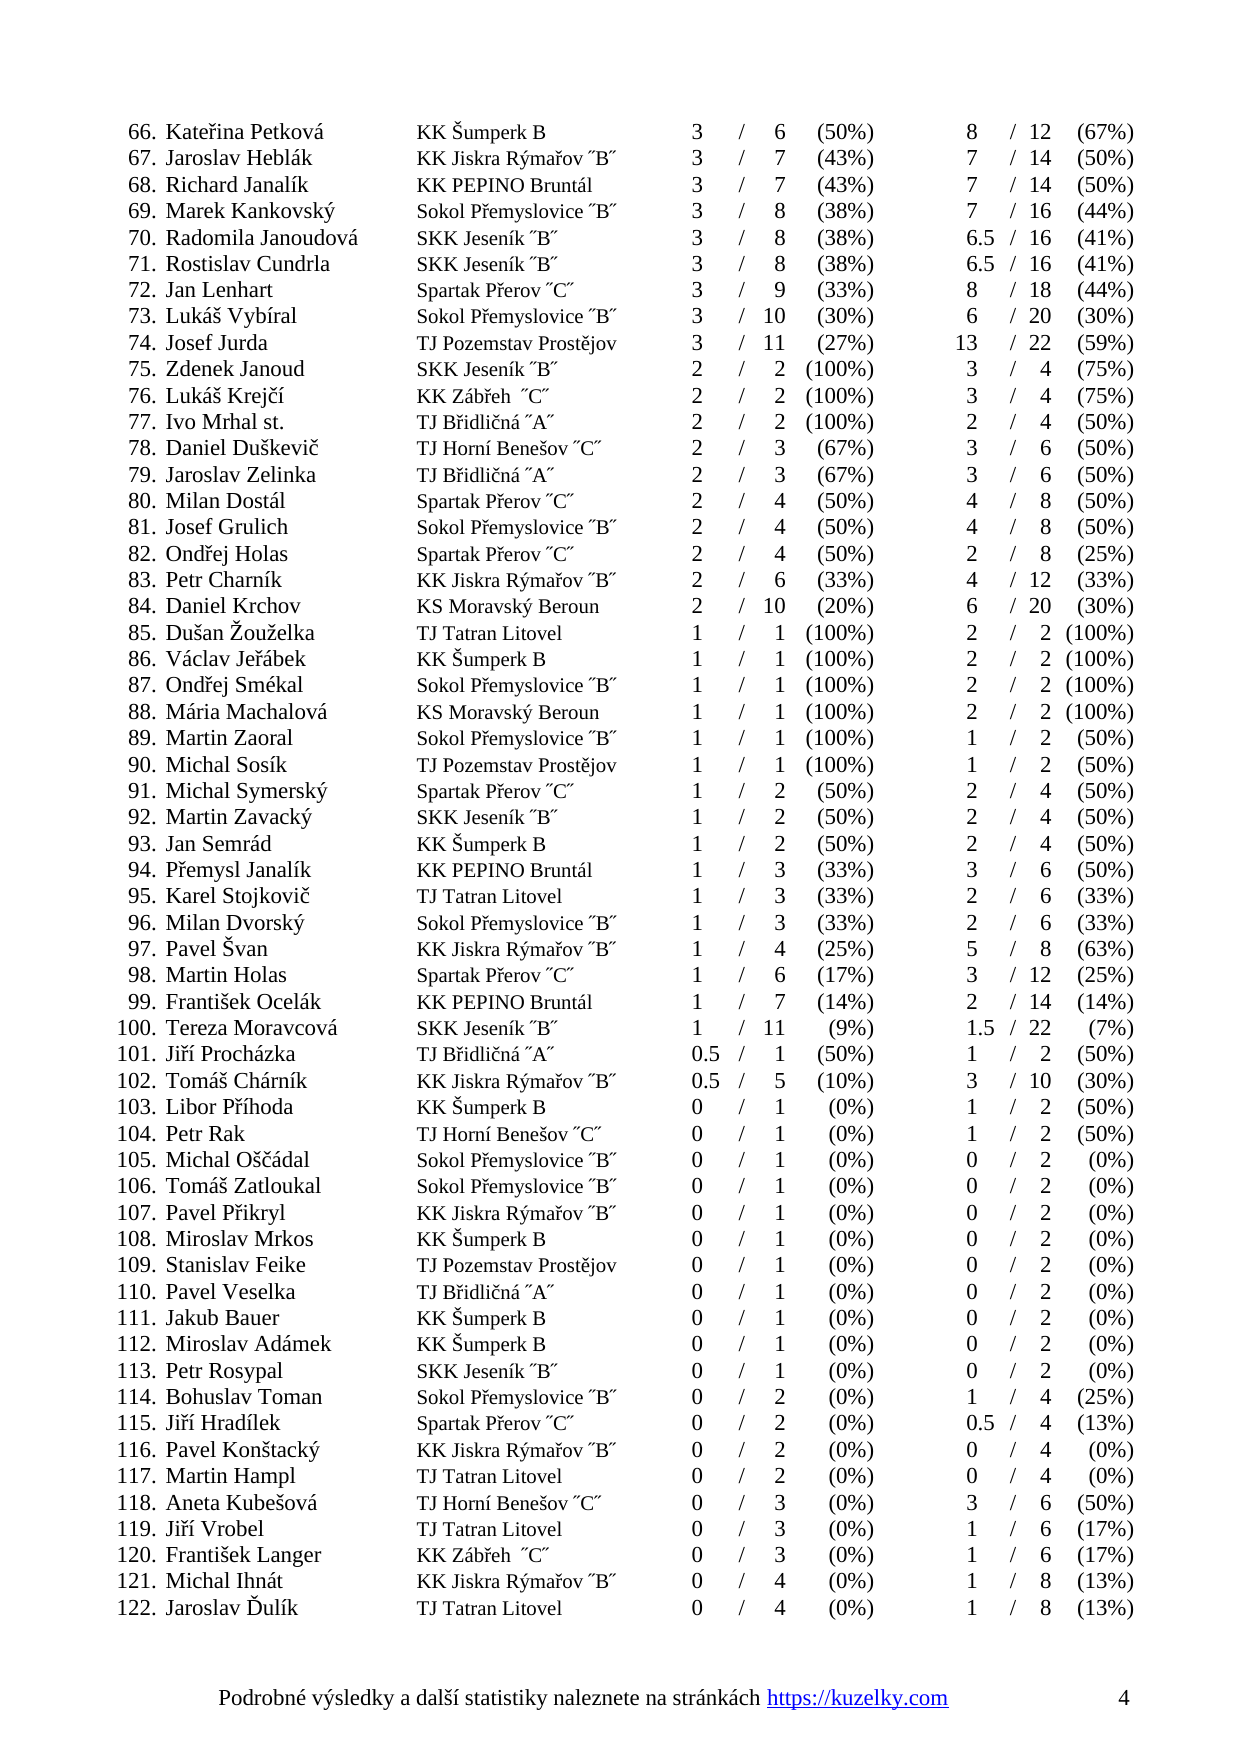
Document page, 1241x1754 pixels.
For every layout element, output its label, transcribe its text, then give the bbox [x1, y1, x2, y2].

text 72. Jan Lenhart Spartak Přerov ˝C˝ 3 / 9 (33%) 8 / 18 (44%) [106, 276, 1134, 303]
text 109. Stanislav Feike TJ Pozemstav Prostějov 0 / 1 (0%) 0 / 2 (0%) [106, 1251, 1134, 1278]
text 100. Tereza Moravcová SKK Jeseník ˝B˝ 1 / 11 (9%) 1.5 / 22 (7%) [106, 1014, 1134, 1041]
text 122. Jaroslav Ďulík TJ Tatran Litovel 0 / 4 (0%) 1 / 8 (13%) [106, 1594, 1134, 1620]
text 120. František Langer KK Zábřeh ˝C˝ 0 / 3 (0%) 1 / 6 (17%) [106, 1541, 1134, 1568]
text 79. Jaroslav Zelinka TJ Břidličná ˝A˝ 2 / 3 (67%) 3 / 6 (50%) [106, 461, 1134, 487]
text 103. Libor Příhoda KK Šumperk B 0 / 1 (0%) 1 / 2 (50%) [106, 1093, 1134, 1119]
text 106. Tomáš Zatloukal Sokol Přemyslovice ˝B˝ 0 / 1 (0%) 0 / 2 (0%) [106, 1172, 1134, 1199]
text 117. Martin Hampl TJ Tatran Litovel 0 / 2 (0%) 0 / 4 (0%) [106, 1462, 1134, 1488]
text 101. Jiří Procházka TJ Břidličná ˝A˝ 0.5 / 1 (50%) 1 / 2 (50%) [106, 1041, 1134, 1067]
text 102. Tomáš Chárník KK Jiskra Rýmařov ˝B˝ 0.5 / 5 (10%) 3 / 10 (30%) [106, 1067, 1134, 1093]
text 69. Marek Kankovský Sokol Přemyslovice ˝B˝ 3 / 8 (38%) 7 / 16 (44%) [106, 197, 1134, 223]
text 89. Martin Zaoral Sokol Přemyslovice ˝B˝ 1 / 1 (100%) 1 / 2 (50%) [106, 724, 1134, 751]
text 73. Lukáš Vybíral Sokol Přemyslovice ˝B˝ 3 / 10 (30%) 6 / 20 (30%) [106, 303, 1134, 329]
text 112. Miroslav Adámek KK Šumperk B 0 / 1 (0%) 0 / 2 (0%) [106, 1330, 1134, 1357]
text 82. Ondřej Holas Spartak Přerov ˝C˝ 2 / 4 (50%) 2 / 8 (25%) [106, 540, 1134, 566]
text 111. Jakub Bauer KK Šumperk B 0 / 1 (0%) 0 / 2 (0%) [106, 1304, 1134, 1330]
text 78. Daniel Duškevič TJ Horní Benešov ˝C˝ 2 / 3 (67%) 3 / 6 (50%) [106, 434, 1134, 461]
text 115. Jiří Hradílek Spartak Přerov ˝C˝ 0 / 2 (0%) 0.5 / 4 (13%) [106, 1409, 1134, 1436]
text 74. Josef Jurda TJ Pozemstav Prostějov 3 / 11 (27%) 13 / 22 (59%) [106, 329, 1134, 355]
text 119. Jiří Vrobel TJ Tatran Litovel 0 / 3 (0%) 1 / 6 (17%) [106, 1515, 1134, 1541]
text 68. Richard Janalík KK PEPINO Bruntál 3 / 7 (43%) 7 / 14 (50%) [106, 171, 1134, 197]
text 67. Jaroslav Heblák KK Jiskra Rýmařov ˝B˝ 3 / 7 (43%) 7 / 14 (50%) [106, 144, 1134, 171]
text 84. Daniel Krchov KS Moravský Beroun 2 / 10 (20%) 6 / 20 (30%) [106, 592, 1134, 619]
text 81. Josef Grulich Sokol Přemyslovice ˝B˝ 2 / 4 (50%) 4 / 8 (50%) [106, 513, 1134, 540]
text 71. Rostislav Cundrla SKK Jeseník ˝B˝ 3 / 8 (38%) 6.5 / 16 (41%) [106, 250, 1134, 276]
text 92. Martin Zavacký SKK Jeseník ˝B˝ 1 / 2 (50%) 2 / 4 (50%) [106, 803, 1134, 830]
text 75. Zdenek Janoud SKK Jeseník ˝B˝ 2 / 2 (100%) 3 / 4 (75%) [106, 355, 1134, 382]
text 93. Jan Semrád KK Šumperk B 1 / 2 (50%) 2 / 4 (50%) [106, 830, 1134, 856]
text 70. Radomila Janoudová SKK Jeseník ˝B˝ 3 / 8 (38%) 6.5 / 16 (41%) [106, 223, 1134, 250]
text 99. František Ocelák KK PEPINO Bruntál 1 / 7 (14%) 2 / 14 (14%) [106, 988, 1134, 1014]
text 113. Petr Rosypal SKK Jeseník ˝B˝ 0 / 1 (0%) 0 / 2 (0%) [106, 1357, 1134, 1383]
text 85. Dušan Žouželka TJ Tatran Litovel 1 / 1 (100%) 2 / 2 (100%) [106, 619, 1134, 645]
text 77. Ivo Mrhal st. TJ Břidličná ˝A˝ 2 / 2 (100%) 2 / 4 (50%) [106, 408, 1134, 434]
text 114. Bohuslav Toman Sokol Přemyslovice ˝B˝ 0 / 2 (0%) 1 / 4 (25%) [106, 1383, 1134, 1409]
text 121. Michal Ihnát KK Jiskra Rýmařov ˝B˝ 0 / 4 (0%) 1 / 8 (13%) [106, 1568, 1134, 1594]
text 91. Michal Symerský Spartak Přerov ˝C˝ 1 / 2 (50%) 2 / 4 (50%) [106, 777, 1134, 803]
text 94. Přemysl Janalík KK PEPINO Bruntál 1 / 3 (33%) 3 / 6 (50%) [106, 856, 1134, 882]
text 87. Ondřej Smékal Sokol Přemyslovice ˝B˝ 1 / 1 (100%) 2 / 2 (100%) [106, 672, 1134, 698]
text 104. Petr Rak TJ Horní Benešov ˝C˝ 0 / 1 (0%) 1 / 2 (50%) [106, 1119, 1134, 1146]
text 98. Martin Holas Spartak Přerov ˝C˝ 1 / 6 (17%) 3 / 12 (25%) [106, 961, 1134, 988]
text 110. Pavel Veselka TJ Břidličná ˝A˝ 0 / 1 (0%) 0 / 2 (0%) [106, 1278, 1134, 1304]
text 118. Aneta Kubešová TJ Horní Benešov ˝C˝ 0 / 3 (0%) 3 / 6 (50%) [106, 1488, 1134, 1515]
text 86. Václav Jeřábek KK Šumperk B 1 / 1 (100%) 2 / 2 (100%) [106, 645, 1134, 672]
text 88. Mária Machalová KS Moravský Beroun 1 / 1 (100%) 2 / 2 (100%) [106, 698, 1134, 724]
text 83. Petr Charník KK Jiskra Rýmařov ˝B˝ 2 / 6 (33%) 4 / 12 (33%) [106, 566, 1134, 592]
text 116. Pavel Konštacký KK Jiskra Rýmařov ˝B˝ 0 / 2 (0%) 0 / 4 (0%) [106, 1436, 1134, 1462]
text 96. Milan Dvorský Sokol Přemyslovice ˝B˝ 1 / 3 (33%) 2 / 6 (33%) [106, 909, 1134, 935]
text 95. Karel Stojkovič TJ Tatran Litovel 1 / 3 (33%) 2 / 6 (33%) [106, 882, 1134, 909]
text 105. Michal Oščádal Sokol Přemyslovice ˝B˝ 0 / 1 (0%) 0 / 2 (0%) [106, 1146, 1134, 1172]
text 108. Miroslav Mrkos KK Šumperk B 0 / 1 (0%) 0 / 2 (0%) [106, 1225, 1134, 1251]
text 76. Lukáš Krejčí KK Zábřeh ˝C˝ 2 / 2 (100%) 3 / 4 (75%) [106, 382, 1134, 408]
text 90. Michal Sosík TJ Pozemstav Prostějov 1 / 1 (100%) 1 / 2 (50%) [106, 751, 1134, 777]
text 66. Kateřina Petková KK Šumperk B 3 / 6 (50%) 8 / 12 (67%) [106, 118, 1134, 144]
text 107. Pavel Přikryl KK Jiskra Rýmařov ˝B˝ 0 / 1 (0%) 0 / 2 (0%) [106, 1199, 1134, 1225]
text 80. Milan Dostál Spartak Přerov ˝C˝ 2 / 4 (50%) 4 / 8 (50%) [106, 487, 1134, 513]
text 97. Pavel Švan KK Jiskra Rýmařov ˝B˝ 1 / 4 (25%) 5 / 8 (63%) [106, 935, 1134, 961]
